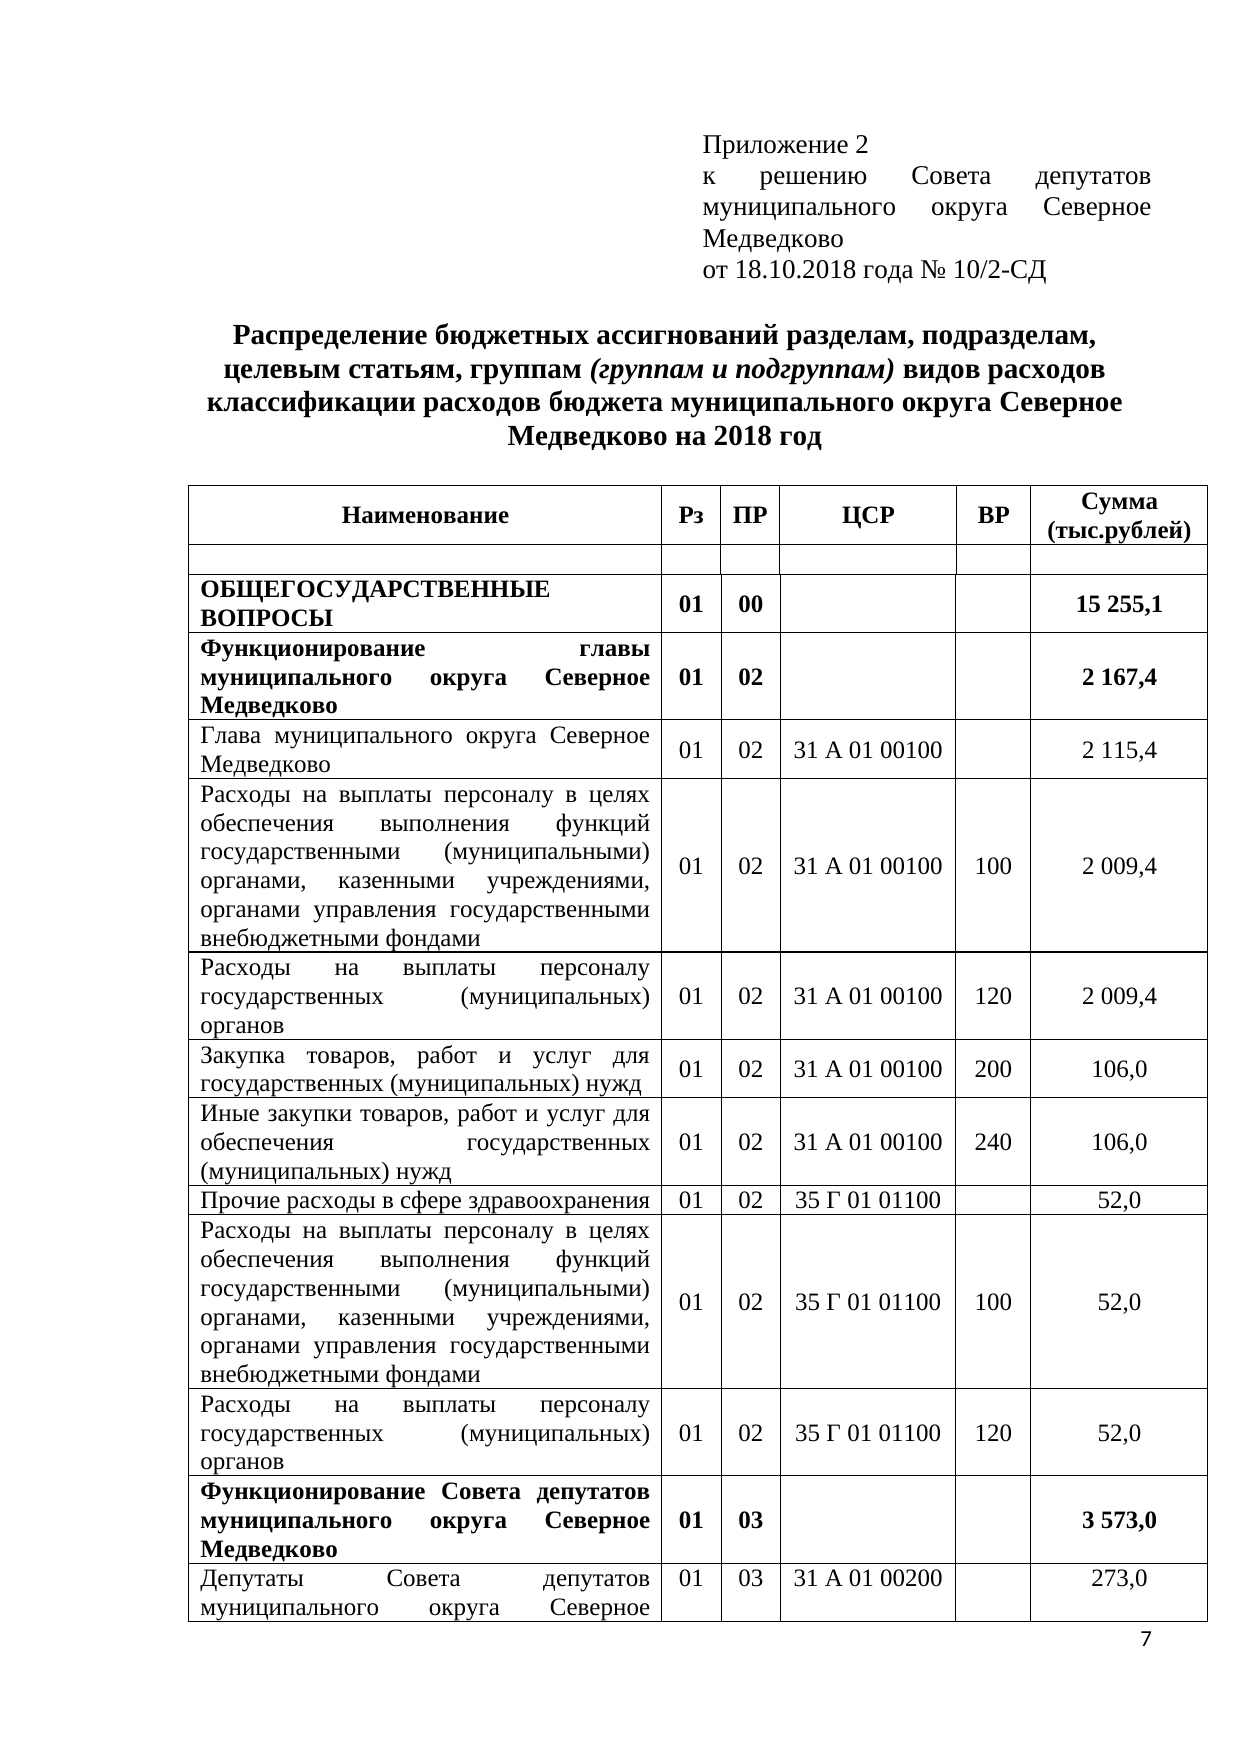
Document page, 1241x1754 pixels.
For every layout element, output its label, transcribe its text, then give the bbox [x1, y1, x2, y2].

table_cell 03 [722, 1564, 780, 1621]
table_cell 100 [956, 1215, 1030, 1388]
table_cell 200 [956, 1040, 1030, 1097]
table_cell 02 [722, 1215, 780, 1388]
table_cell 100 [956, 779, 1030, 951]
table_cell 120 [956, 1389, 1030, 1475]
table_cell 31 А 01 00100 [781, 1098, 955, 1184]
table_cell [780, 545, 956, 573]
table_cell [1031, 545, 1207, 573]
table_cell 01 [662, 720, 721, 778]
table_cell 31 А 01 00100 [781, 1040, 955, 1097]
table_cell 52,0 [1031, 1186, 1207, 1214]
table_cell 02 [722, 1040, 780, 1097]
table_header ПР [721, 486, 779, 544]
table_cell 31 А 01 00200 [781, 1564, 955, 1621]
table_cell [957, 545, 1030, 573]
table_cell [781, 575, 955, 632]
table_cell 01 [662, 1098, 721, 1184]
table_cell [189, 545, 661, 573]
table_cell Глава муниципального округа Северное Медведково [189, 720, 661, 778]
table_cell 01 [662, 779, 721, 951]
table_cell ОБЩЕГОСУДАРСТВЕННЫЕ ВОПРОСЫ [189, 575, 661, 632]
table_cell 01 [662, 1215, 721, 1388]
table_cell 00 [722, 575, 780, 632]
table_header ЦСР [780, 486, 956, 544]
table_cell 35 Г 01 01100 [781, 1215, 955, 1388]
table_cell 02 [722, 633, 780, 719]
table_cell [956, 575, 1030, 632]
table_cell 01 [662, 953, 721, 1039]
table_cell 120 [956, 953, 1030, 1039]
table_cell [781, 1476, 955, 1562]
table_cell 02 [722, 779, 780, 951]
table_cell Расходы на выплаты персоналу государственных (муниципальных) органов [189, 1389, 661, 1475]
table_cell [956, 633, 1030, 719]
table_cell Функционирование Совета депутатов муниципального округа Северное Медведково [189, 1476, 661, 1562]
text к решению Совета депутатов муниципального округа Северное Медведково [702, 159, 1152, 253]
table_cell 01 [662, 1389, 721, 1475]
table_cell 01 [662, 633, 721, 719]
table_cell 03 [722, 1476, 780, 1562]
table_cell 240 [956, 1098, 1030, 1184]
table_cell 2 009,4 [1031, 779, 1207, 951]
table_cell 3 573,0 [1031, 1476, 1207, 1562]
table_cell 106,0 [1031, 1098, 1207, 1184]
table_cell 106,0 [1031, 1040, 1207, 1097]
table_cell 35 Г 01 01100 [781, 1389, 955, 1475]
table_cell [956, 1186, 1030, 1214]
table_cell 31 А 01 00100 [781, 953, 955, 1039]
table_cell 273,0 [1031, 1564, 1207, 1621]
table_cell 01 [662, 575, 721, 632]
table_cell 2 009,4 [1031, 953, 1207, 1039]
table_cell Расходы на выплаты персоналу государственных (муниципальных) органов [189, 953, 661, 1039]
table_cell 31 А 01 00100 [781, 720, 955, 778]
text Распределение бюджетных ассигнований разделам, подразделам, целевым статьям, группам (группам и подгруппам) видов расходов классификации расходов бюджета муниципального округа Северное Медведково на 2018 год [177, 317, 1152, 452]
table_cell 02 [722, 1389, 780, 1475]
text Приложение 2 [702, 128, 1152, 159]
table_header Сумма (тыс.рублей) [1031, 486, 1207, 544]
text от 18.10.2018 года № 10/2-СД [702, 253, 1152, 284]
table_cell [189, 1564, 661, 1621]
table_cell 2 115,4 [1031, 720, 1207, 778]
table_header Рз [662, 486, 720, 544]
table_cell [781, 633, 955, 719]
table_cell 02 [722, 1098, 780, 1184]
table_cell [956, 1476, 1030, 1562]
table_cell 2 167,4 [1031, 633, 1207, 719]
table_cell [956, 720, 1030, 778]
table_cell Функционирование главы муниципального округа Северное Медведково [189, 633, 661, 719]
table_cell 35 Г 01 01100 [781, 1186, 955, 1214]
table_cell 01 [662, 1564, 721, 1621]
table_cell 02 [722, 1186, 780, 1214]
table_cell 31 А 01 00100 [781, 779, 955, 951]
table_cell [956, 1564, 1030, 1621]
table_cell 02 [722, 953, 780, 1039]
table_header ВР [957, 486, 1030, 544]
table_cell 52,0 [1031, 1389, 1207, 1475]
table_cell 01 [662, 1186, 721, 1214]
table_cell 52,0 [1031, 1215, 1207, 1388]
table_cell 15 255,1 [1031, 575, 1207, 632]
table_cell 02 [722, 720, 780, 778]
table_cell [662, 545, 720, 573]
table_cell [721, 545, 779, 573]
table_cell 01 [662, 1040, 721, 1097]
table_header Наименование [189, 486, 661, 544]
table_cell 01 [662, 1476, 721, 1562]
table_cell Прочие расходы в сфере здравоохранения [189, 1186, 661, 1214]
table_cell Закупка товаров, работ и услуг для государственных (муниципальных) нужд [189, 1040, 661, 1097]
table_cell Иные закупки товаров, работ и услуг для обеспечения государственных (муниципальных) нужд [189, 1098, 661, 1184]
